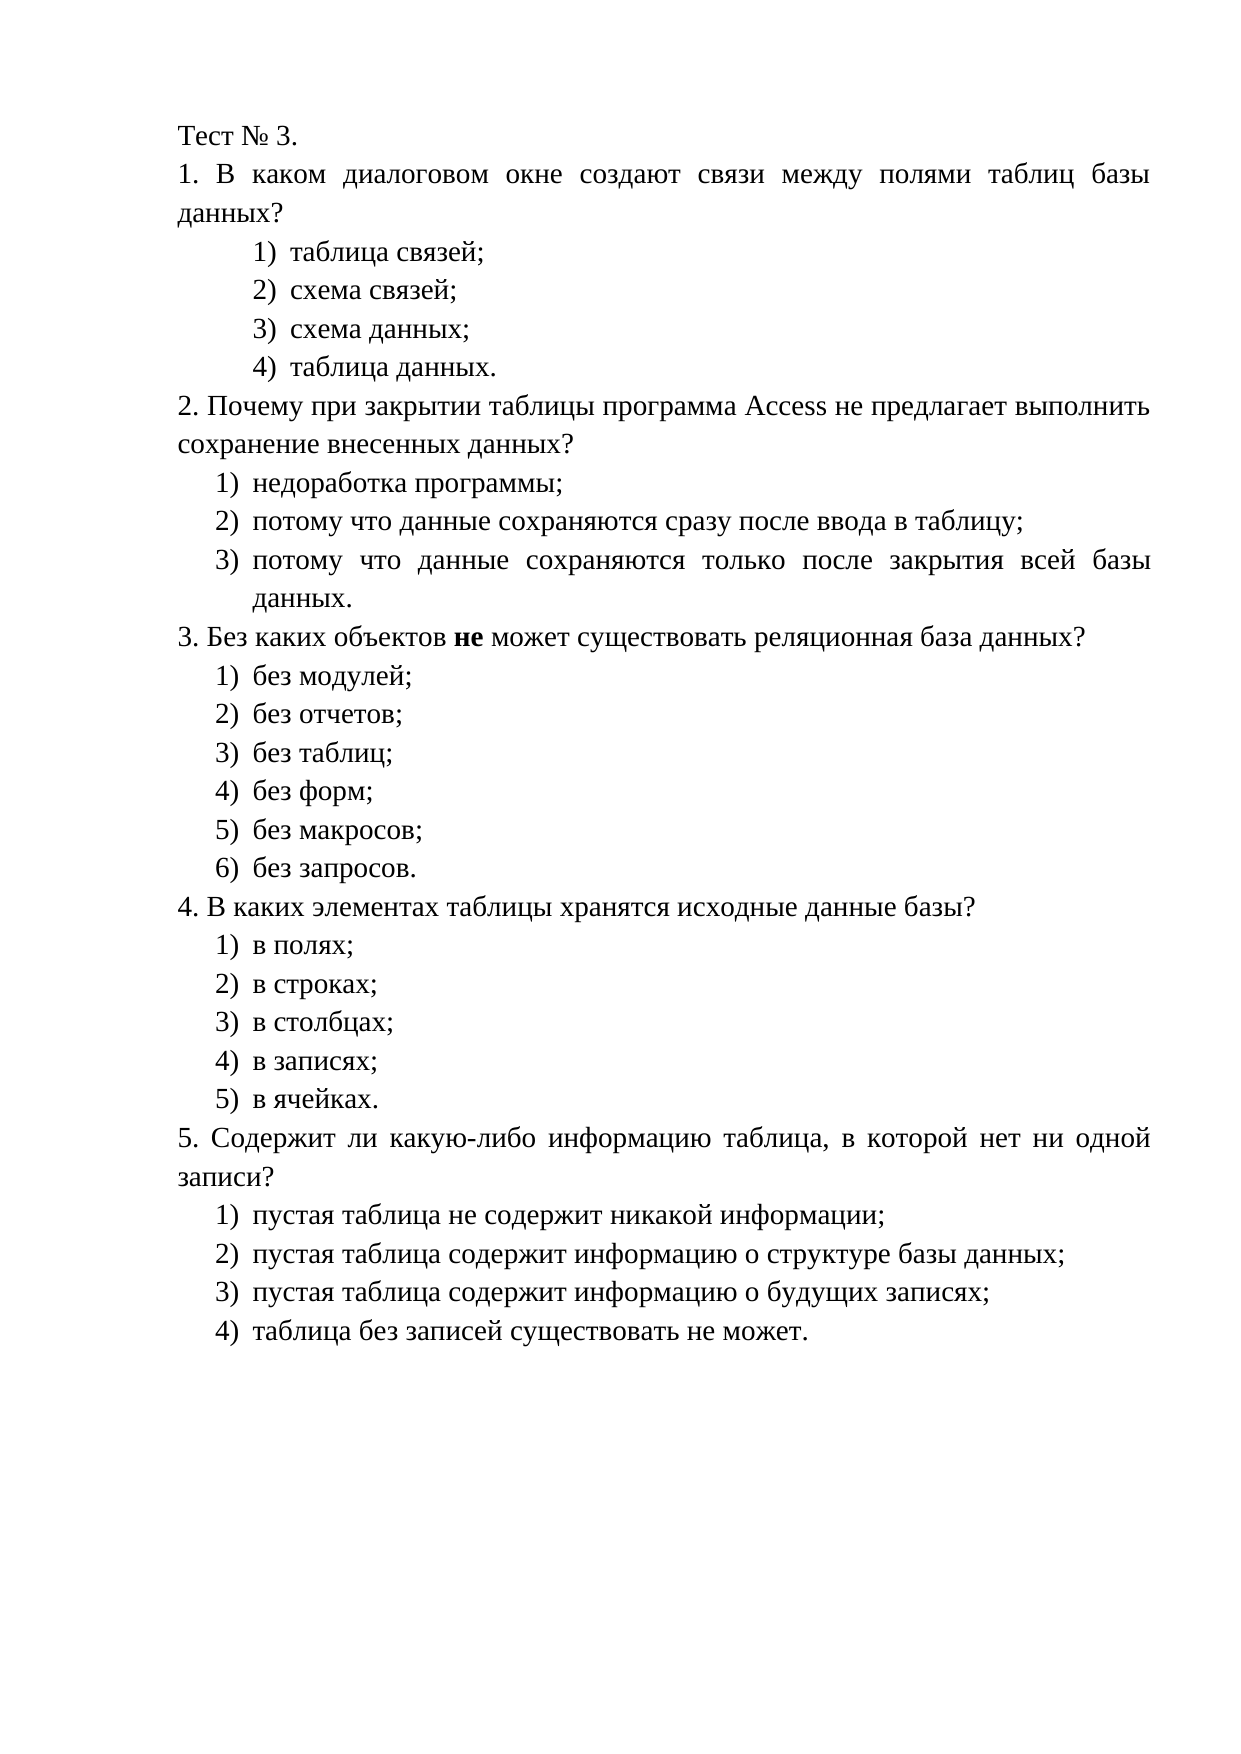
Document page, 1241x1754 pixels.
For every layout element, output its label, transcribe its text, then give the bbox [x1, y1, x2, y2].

list потому что данные сохраняются только после закрытия всей базы данных. [215, 542, 1152, 614]
list без запросов. [215, 850, 1152, 884]
list без модулей; [215, 658, 1152, 691]
list в строках; [215, 966, 1152, 999]
list схема данных; [252, 311, 1152, 344]
list пустая таблица не содержит никакой информации; [215, 1197, 1152, 1231]
text 2. Почему при закрытии таблицы программа Access не предлагает выполнить сохранение внесенных данных? [177, 388, 1152, 460]
list пустая таблица содержит информацию о будущих записях; [215, 1274, 1152, 1308]
list в записях; [215, 1043, 1152, 1077]
list в полях; [215, 927, 1152, 961]
text 1. В каком диалоговом окне создают связи между полями таблиц базы данных? [177, 157, 1152, 229]
list без макросов; [215, 812, 1152, 845]
list в ячейках. [215, 1082, 1152, 1115]
list таблица без записей существовать не может. [215, 1313, 1152, 1346]
text 4. В каких элементах таблицы хранятся исходные данные базы? [177, 889, 1152, 922]
list в столбцах; [215, 1004, 1152, 1038]
list без таблиц; [215, 735, 1152, 768]
list таблица данных. [252, 349, 1152, 383]
text 5. Содержит ли какую-либо информацию таблица, в которой нет ни одной записи? [177, 1120, 1152, 1192]
list схема связей; [252, 272, 1152, 306]
text Тест № 3. [177, 118, 1152, 152]
text 3. Без каких объектов не может существовать реляционная база данных? [177, 619, 1152, 653]
list потому что данные сохраняются сразу после ввода в таблицу; [215, 503, 1152, 537]
list таблица связей; [252, 234, 1152, 267]
list без отчетов; [215, 696, 1152, 730]
list без форм; [215, 773, 1152, 807]
list недоработка программы; [215, 465, 1152, 498]
list пустая таблица содержит информацию о структуре базы данных; [215, 1236, 1152, 1269]
